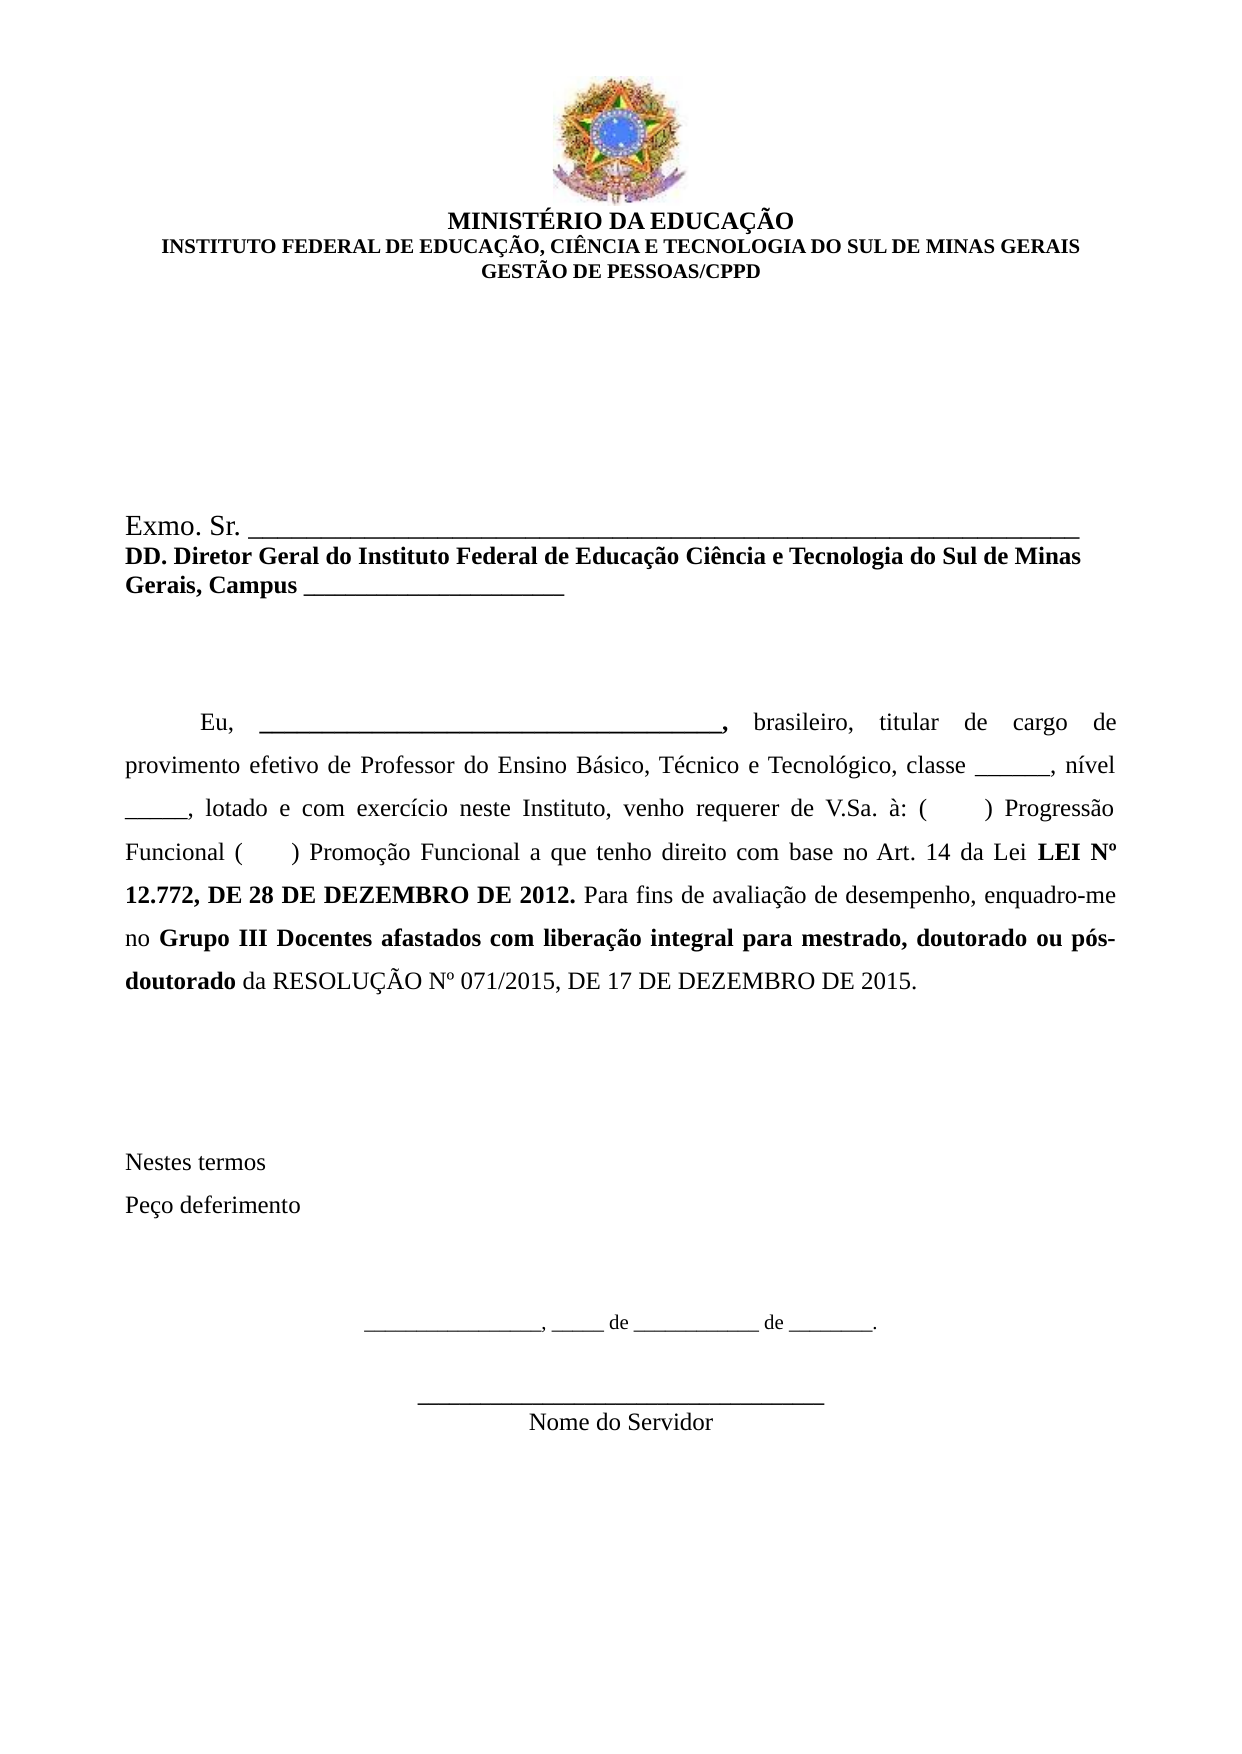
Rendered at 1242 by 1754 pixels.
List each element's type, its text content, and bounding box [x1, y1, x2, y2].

text Eu, _____________________________________, brasileiro, titular de cargo de provimento efetivo de Professor do Ensino Básico, Técnico e Tecnológico, classe ______, nível _____, lotado e com exercício neste Instituto, venho requerer de V.Sa. à: ( ) Progressão Funcional ( ) Promoção Funcional a que tenho direito com base no Art. 14 da Lei LEI Nº 12.772, DE 28 DE DEZEMBRO DE 2012. Para fins de avaliação de desempenho, enquadro-me no Grupo III Docentes afastados com liberação integral para mestrado, doutorado ou pós-doutorado da RESOLUÇÃO Nº 071/2015, DE 17 DE DEZEMBRO DE 2015. [125, 707, 1117, 995]
text _______________________________________ [125, 1382, 1117, 1407]
text _________________, _____ de ____________ de ________. [125, 1310, 1117, 1334]
text DD. Diretor Geral do Instituto Federal de Educação Ciência e Tecnologia do Sul de Minas Gerais, Campus _________________________ [125, 541, 1117, 599]
text Peço deferimento [125, 1190, 1117, 1219]
picture [552, 76, 689, 206]
text Nestes termos [125, 1147, 1117, 1176]
text Nome do Servidor [125, 1407, 1117, 1435]
subtitle Exmo. Sr. _________________________________________________________ [125, 508, 1117, 541]
